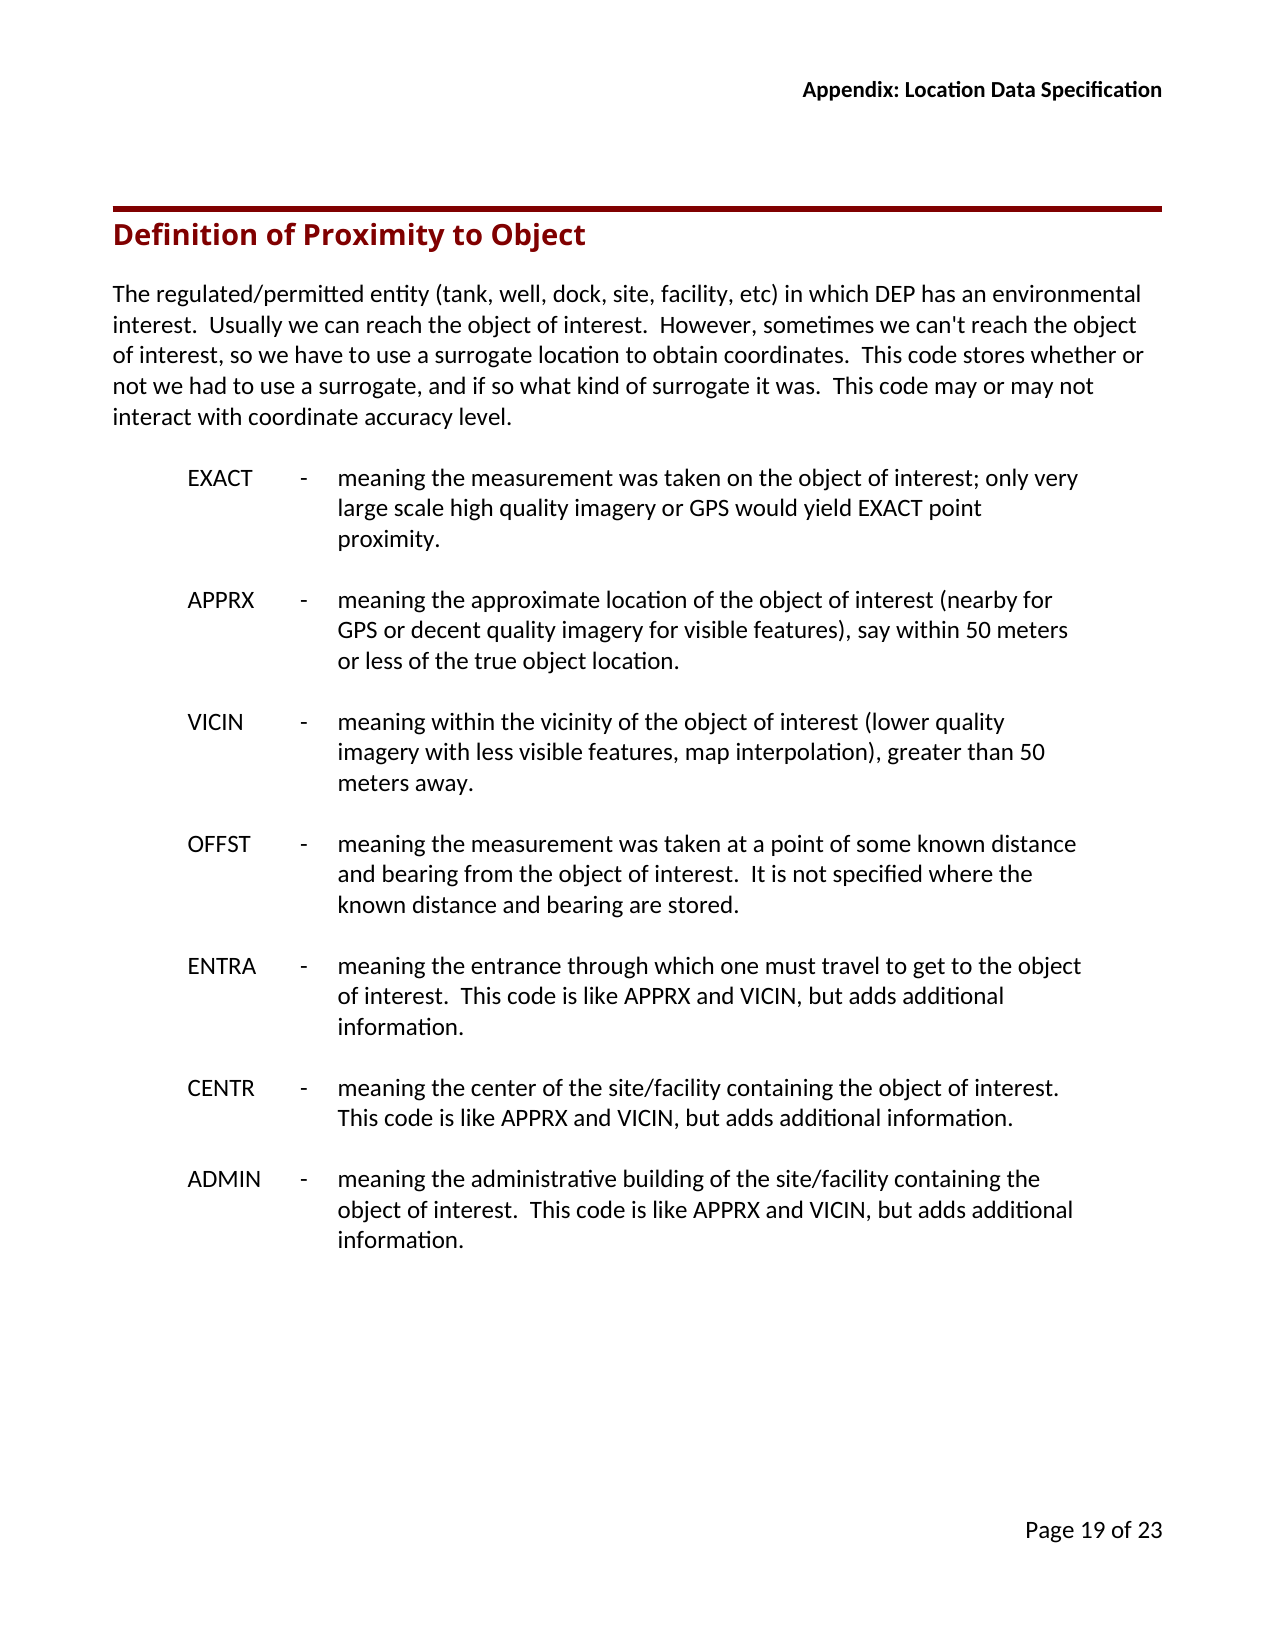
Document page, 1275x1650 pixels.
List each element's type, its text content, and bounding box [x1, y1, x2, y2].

text The regulated/permitted entity (tank, well, dock, site, facility, etc) in which DEP has an environmental interest. Usually we can reach the object of interest. However, sometimes we can't reach the object of interest, so we have to use a surrogate location to obtain coordinates. This code stores whether or not we had to use a surrogate, and if so what kind of surrogate it was. This code may or may not interact with coordinate accuracy level. [112, 278, 1162, 431]
text APPRX - meaning the approximate location of the object of interest (nearby for GPS or decent quality imagery for visible features), say within 50 meters or less of the true object location. [187, 584, 1087, 675]
text EXACT - meaning the measurement was taken on the object of interest; only very large scale high quality imagery or GPS would yield EXACT point proximity. [187, 462, 1087, 553]
text OFFST - meaning the measurement was taken at a point of some known distance and bearing from the object of interest. It is not specified where the known distance and bearing are stored. [187, 828, 1087, 919]
text ADMIN - meaning the administrative building of the site/facility containing the object of interest. This code is like APPRX and VICIN, but adds additional information. [187, 1164, 1087, 1255]
text ENTRA - meaning the entrance through which one must travel to get to the object of interest. This code is like APPRX and VICIN, but adds additional information. [187, 950, 1087, 1042]
text CENTR - meaning the center of the site/facility containing the object of interest. This code is like APPRX and VICIN, but adds additional information. [187, 1072, 1087, 1133]
subtitle Definition of Proximity to Object [112, 207, 1162, 253]
text VICIN - meaning within the vicinity of the object of interest (lower quality imagery with less visible features, map interpolation), greater than 50 meters away. [187, 706, 1087, 797]
